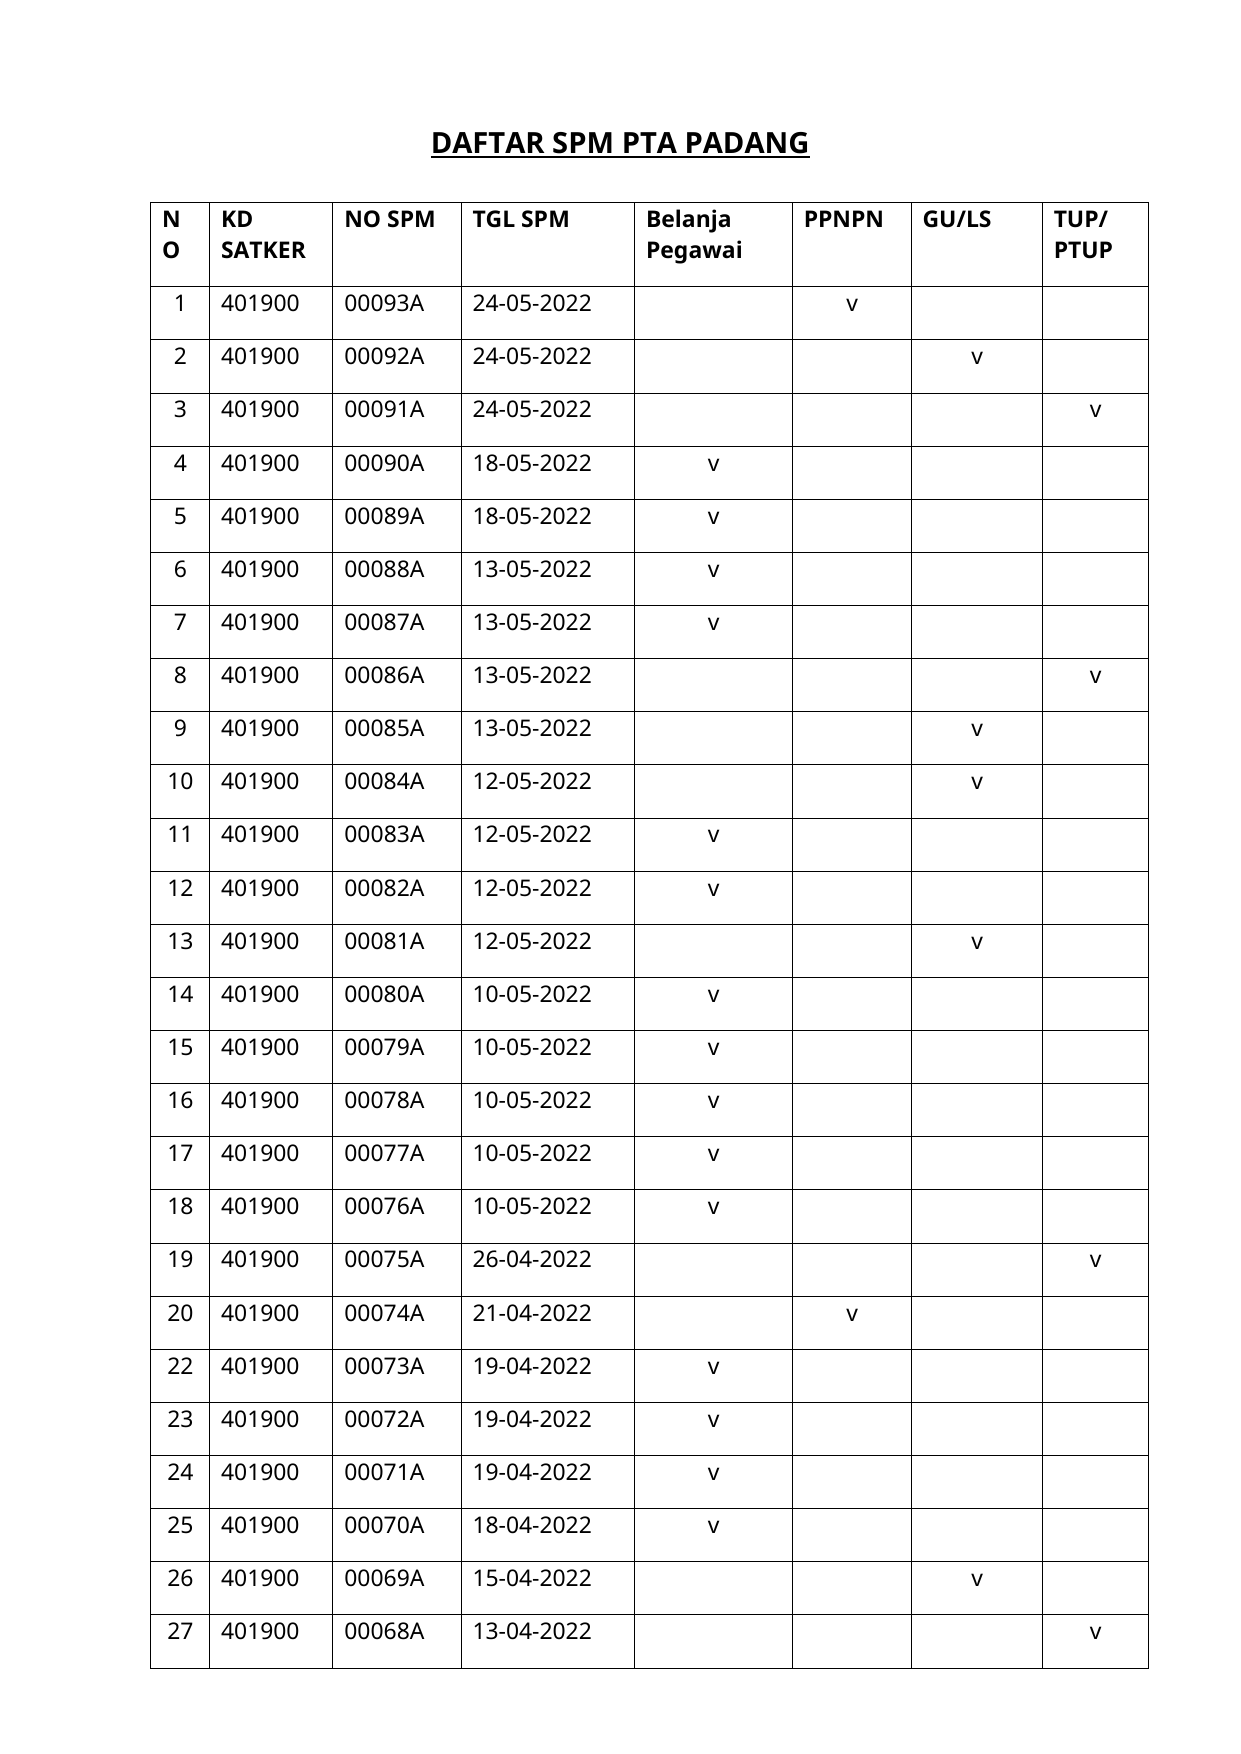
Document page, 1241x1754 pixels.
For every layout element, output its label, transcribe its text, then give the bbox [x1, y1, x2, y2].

table_cell v [635, 1403, 792, 1455]
table_header NO [151, 203, 209, 286]
table_cell 00071A [333, 1456, 461, 1508]
table_cell [635, 765, 792, 817]
table_cell [1043, 1562, 1148, 1614]
table_cell [1043, 712, 1148, 764]
table_cell [635, 340, 792, 392]
table_cell [912, 1509, 1042, 1561]
table_cell 401900 [210, 1562, 332, 1614]
table_cell 401900 [210, 340, 332, 392]
table_cell 6 [151, 553, 209, 605]
table_cell [793, 1403, 911, 1455]
table_cell 401900 [210, 447, 332, 499]
table_cell 00091A [333, 394, 461, 446]
table_cell [912, 1403, 1042, 1455]
table_cell v [635, 1084, 792, 1136]
table_cell 00076A [333, 1190, 461, 1242]
table_cell [1043, 978, 1148, 1030]
table_cell [1043, 1137, 1148, 1189]
table_cell v [635, 1350, 792, 1402]
table_cell 24-05-2022 [462, 287, 634, 339]
table_cell v [793, 287, 911, 339]
table_cell 401900 [210, 1137, 332, 1189]
table_cell 00080A [333, 978, 461, 1030]
table_cell v [912, 765, 1042, 817]
table_cell 00084A [333, 765, 461, 817]
table_cell 17 [151, 1137, 209, 1189]
table_cell 26-04-2022 [462, 1244, 634, 1296]
table_cell [635, 1562, 792, 1614]
table_cell v [1043, 659, 1148, 711]
table_cell v [1043, 1244, 1148, 1296]
table_cell 18 [151, 1190, 209, 1242]
table_cell [793, 1084, 911, 1136]
table_cell 401900 [210, 1403, 332, 1455]
table_cell [912, 1031, 1042, 1083]
table_cell 00082A [333, 872, 461, 924]
table_cell 00068A [333, 1615, 461, 1667]
table_cell [1043, 925, 1148, 977]
table_cell 18-05-2022 [462, 500, 634, 552]
table_cell v [635, 447, 792, 499]
table_cell [635, 394, 792, 446]
table_cell 00069A [333, 1562, 461, 1614]
table_cell [635, 659, 792, 711]
table_cell 2 [151, 340, 209, 392]
table_cell 00078A [333, 1084, 461, 1136]
table_cell [1043, 1456, 1148, 1508]
table_cell 401900 [210, 394, 332, 446]
table_cell 00073A [333, 1350, 461, 1402]
table_cell 10 [151, 765, 209, 817]
table_cell 15-04-2022 [462, 1562, 634, 1614]
table_cell 19-04-2022 [462, 1350, 634, 1402]
table_cell [635, 1297, 792, 1349]
table_cell [912, 819, 1042, 871]
table_cell 13 [151, 925, 209, 977]
table_cell v [912, 1562, 1042, 1614]
table_cell [912, 978, 1042, 1030]
table_header PPNPN [793, 203, 911, 286]
table_cell 401900 [210, 765, 332, 817]
table_cell 401900 [210, 1509, 332, 1561]
table_cell 401900 [210, 1244, 332, 1296]
table_cell [793, 1456, 911, 1508]
table_cell [793, 340, 911, 392]
table_cell 401900 [210, 819, 332, 871]
table_cell [1043, 1350, 1148, 1402]
table_cell [1043, 1084, 1148, 1136]
table_cell v [635, 553, 792, 605]
table_cell 12-05-2022 [462, 819, 634, 871]
table_cell 00075A [333, 1244, 461, 1296]
table_cell 401900 [210, 606, 332, 658]
table_cell [793, 978, 911, 1030]
table_cell [793, 1509, 911, 1561]
table_cell 401900 [210, 978, 332, 1030]
table_cell [793, 1350, 911, 1402]
table_cell [912, 1084, 1042, 1136]
table_cell 5 [151, 500, 209, 552]
table_cell 1 [151, 287, 209, 339]
table_cell 00087A [333, 606, 461, 658]
table_cell v [1043, 394, 1148, 446]
table_cell 24 [151, 1456, 209, 1508]
table_cell v [912, 340, 1042, 392]
table_cell v [635, 1190, 792, 1242]
table_cell 12-05-2022 [462, 925, 634, 977]
table_cell 401900 [210, 1350, 332, 1402]
table_cell 401900 [210, 872, 332, 924]
table_cell 401900 [210, 659, 332, 711]
table_cell v [635, 1137, 792, 1189]
table_cell 00074A [333, 1297, 461, 1349]
table_cell 16 [151, 1084, 209, 1136]
table_cell [912, 553, 1042, 605]
table_cell [1043, 606, 1148, 658]
table_cell [793, 1190, 911, 1242]
table_cell 18-05-2022 [462, 447, 634, 499]
table_cell [635, 712, 792, 764]
table_cell 13-04-2022 [462, 1615, 634, 1667]
table_cell 15 [151, 1031, 209, 1083]
table_cell [912, 1137, 1042, 1189]
table_cell 401900 [210, 1031, 332, 1083]
table_cell 8 [151, 659, 209, 711]
table_cell 401900 [210, 712, 332, 764]
table_cell 13-05-2022 [462, 606, 634, 658]
text DAFTAR SPM PTA PADANG [150, 122, 1090, 162]
table_cell [1043, 1190, 1148, 1242]
table_cell [1043, 1297, 1148, 1349]
table_cell 10-05-2022 [462, 1084, 634, 1136]
table_cell 00070A [333, 1509, 461, 1561]
table_cell [793, 1615, 911, 1667]
table_cell [793, 819, 911, 871]
table_cell 401900 [210, 1084, 332, 1136]
table_cell v [635, 1456, 792, 1508]
table_cell 11 [151, 819, 209, 871]
table_cell 00089A [333, 500, 461, 552]
table_header KD SATKER [210, 203, 332, 286]
table_cell v [635, 1031, 792, 1083]
table_cell [1043, 287, 1148, 339]
table_cell [912, 1615, 1042, 1667]
table_cell 401900 [210, 287, 332, 339]
table_cell 13-05-2022 [462, 659, 634, 711]
table_cell 19-04-2022 [462, 1456, 634, 1508]
table_cell [635, 1615, 792, 1667]
table_cell [1043, 819, 1148, 871]
table_cell [912, 1350, 1042, 1402]
table_cell 00077A [333, 1137, 461, 1189]
table_cell 10-05-2022 [462, 978, 634, 1030]
table_cell [1043, 1509, 1148, 1561]
table_cell v [793, 1297, 911, 1349]
table_cell 9 [151, 712, 209, 764]
table_cell 00092A [333, 340, 461, 392]
table_cell [1043, 553, 1148, 605]
table_cell 12-05-2022 [462, 872, 634, 924]
table_cell [1043, 340, 1148, 392]
table_cell [912, 500, 1042, 552]
table_cell [793, 553, 911, 605]
table_cell [793, 1244, 911, 1296]
table_cell 00072A [333, 1403, 461, 1455]
table_cell 401900 [210, 1615, 332, 1667]
table_cell 10-05-2022 [462, 1190, 634, 1242]
table_cell [912, 1297, 1042, 1349]
table_cell [793, 394, 911, 446]
table_cell 26 [151, 1562, 209, 1614]
table_cell [793, 765, 911, 817]
table_cell 00081A [333, 925, 461, 977]
table_cell v [635, 1509, 792, 1561]
table_cell 401900 [210, 1456, 332, 1508]
table_cell [635, 287, 792, 339]
table_cell [793, 1031, 911, 1083]
table_cell 401900 [210, 553, 332, 605]
table_cell [1043, 500, 1148, 552]
table_cell v [635, 872, 792, 924]
table_cell 14 [151, 978, 209, 1030]
table_cell [912, 287, 1042, 339]
table_cell 00093A [333, 287, 461, 339]
table_cell 10-05-2022 [462, 1137, 634, 1189]
table_cell 00088A [333, 553, 461, 605]
table_cell 7 [151, 606, 209, 658]
table_cell 24-05-2022 [462, 394, 634, 446]
table_cell 13-05-2022 [462, 553, 634, 605]
table_cell 401900 [210, 500, 332, 552]
table_cell 00090A [333, 447, 461, 499]
table_cell v [635, 500, 792, 552]
table_cell 401900 [210, 1297, 332, 1349]
table_cell [912, 1456, 1042, 1508]
table_cell [912, 447, 1042, 499]
table_cell [793, 925, 911, 977]
table_cell 23 [151, 1403, 209, 1455]
table_cell 00083A [333, 819, 461, 871]
table_cell v [635, 606, 792, 658]
table_cell 19-04-2022 [462, 1403, 634, 1455]
table_cell [793, 1562, 911, 1614]
table_cell [912, 872, 1042, 924]
table_cell [912, 1190, 1042, 1242]
table_cell [1043, 447, 1148, 499]
table_cell [1043, 1031, 1148, 1083]
table_cell [793, 500, 911, 552]
table_cell [912, 394, 1042, 446]
table_cell [793, 712, 911, 764]
table_cell 21-04-2022 [462, 1297, 634, 1349]
table_cell [793, 872, 911, 924]
table_cell [912, 1244, 1042, 1296]
table_cell v [635, 978, 792, 1030]
table_cell v [912, 712, 1042, 764]
table_cell 401900 [210, 925, 332, 977]
table_cell [793, 447, 911, 499]
table_cell 27 [151, 1615, 209, 1667]
table_cell 00086A [333, 659, 461, 711]
table_cell 12 [151, 872, 209, 924]
table_cell 3 [151, 394, 209, 446]
table_cell 401900 [210, 1190, 332, 1242]
table_cell [635, 925, 792, 977]
table_cell 25 [151, 1509, 209, 1561]
table_cell 22 [151, 1350, 209, 1402]
table_header NO SPM [333, 203, 461, 286]
table_cell [793, 1137, 911, 1189]
table_cell v [1043, 1615, 1148, 1667]
table_cell 13-05-2022 [462, 712, 634, 764]
table_header TGL SPM [462, 203, 634, 286]
table_cell v [635, 819, 792, 871]
table_cell 18-04-2022 [462, 1509, 634, 1561]
table_cell v [912, 925, 1042, 977]
table_cell [635, 1244, 792, 1296]
table_header TUP/ PTUP [1043, 203, 1148, 286]
table_header Belanja Pegawai [635, 203, 792, 286]
table_cell [912, 659, 1042, 711]
table_cell 12-05-2022 [462, 765, 634, 817]
table_cell 00079A [333, 1031, 461, 1083]
table_cell [793, 659, 911, 711]
table_cell [912, 606, 1042, 658]
table_cell [1043, 872, 1148, 924]
table_cell [1043, 765, 1148, 817]
table_cell 10-05-2022 [462, 1031, 634, 1083]
table_cell [1043, 1403, 1148, 1455]
table_cell 00085A [333, 712, 461, 764]
table_cell 20 [151, 1297, 209, 1349]
table_header GU/LS [912, 203, 1042, 286]
table_cell 4 [151, 447, 209, 499]
table_cell 24-05-2022 [462, 340, 634, 392]
table_cell [793, 606, 911, 658]
table_cell 19 [151, 1244, 209, 1296]
